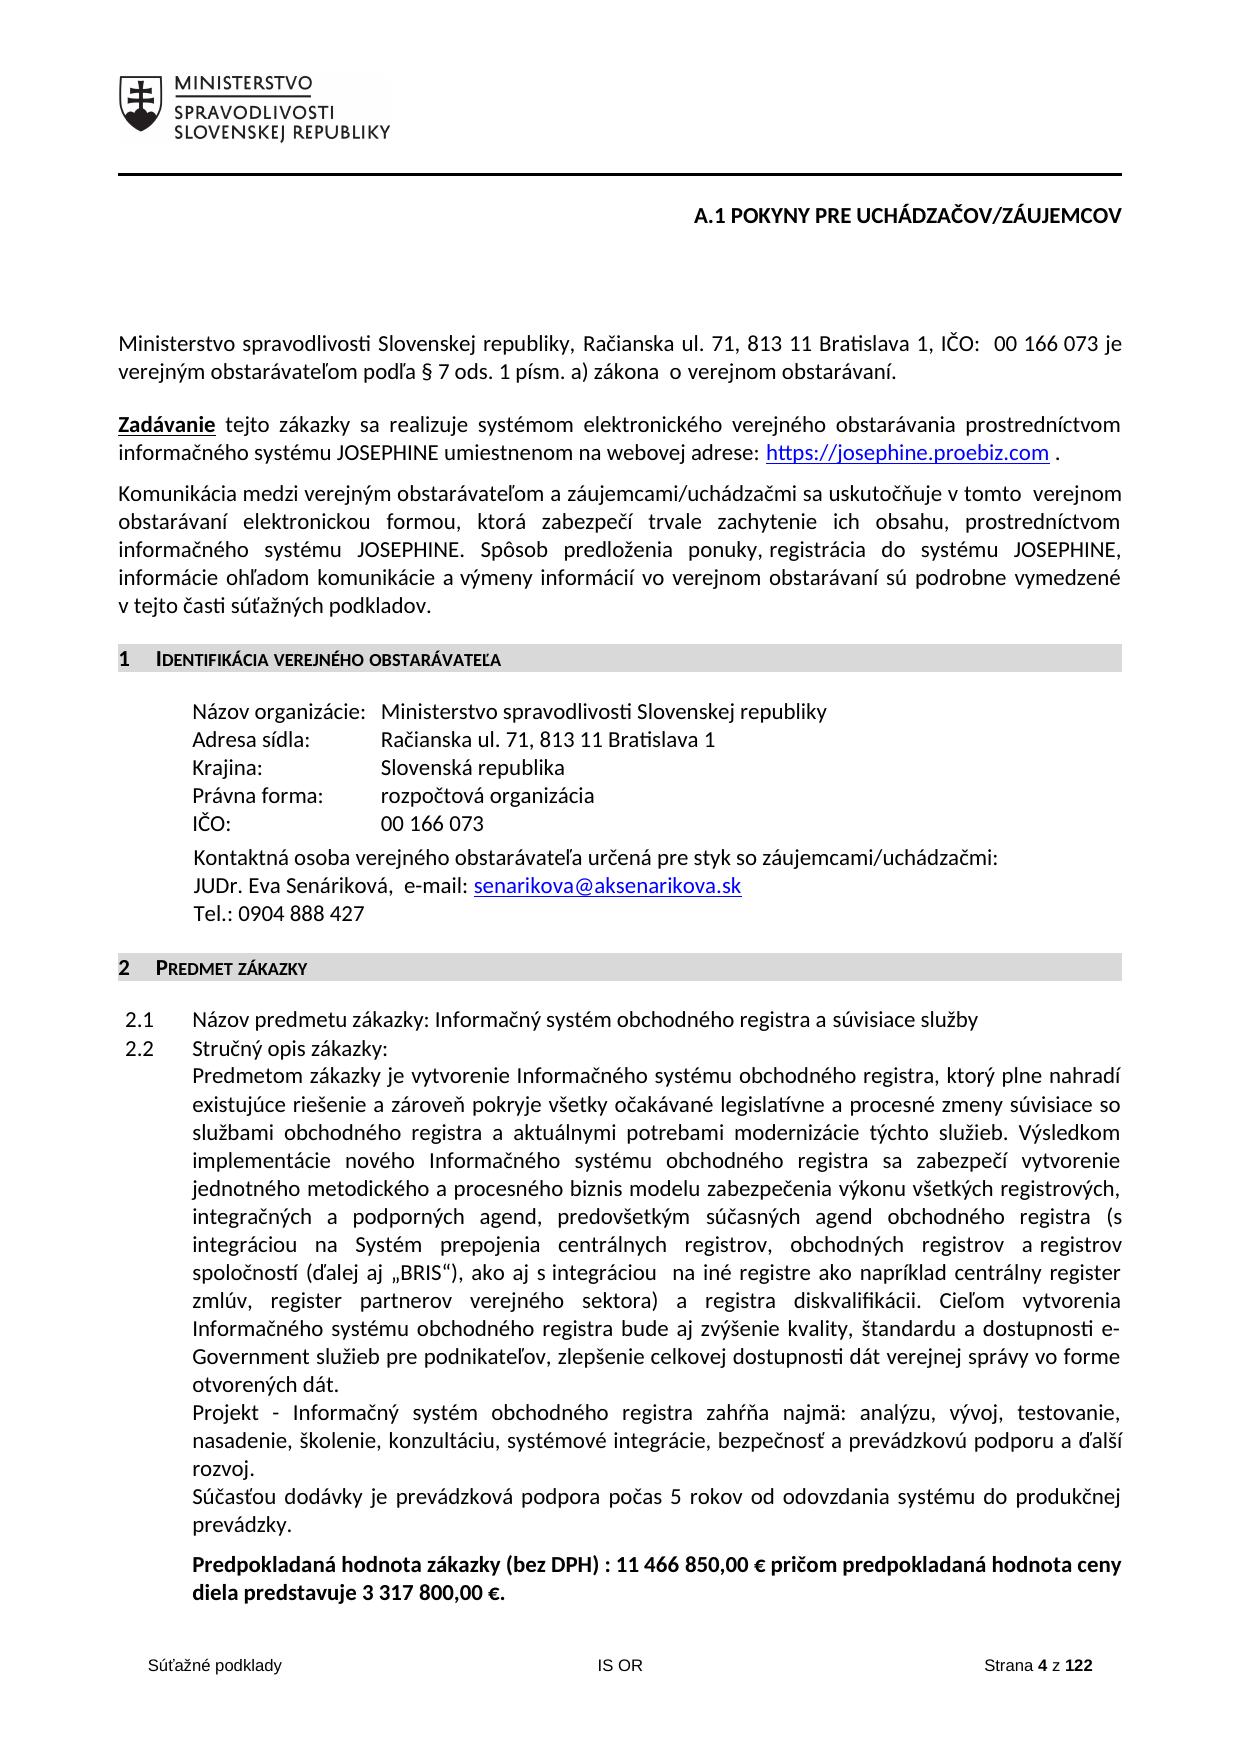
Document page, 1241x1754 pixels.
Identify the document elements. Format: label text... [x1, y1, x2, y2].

text Projekt - Informačný systém obchodného registra zahŕňa najmä: analýzu, vývoj, testovanie, nasadenie, školenie, konzultáciu, systémové integrácie, bezpečnosť a prevádzkovú podporu a ďalší rozvoj. [192, 1398, 1122, 1482]
text Tel.: 0904 888 427 [193, 899, 1122, 928]
subtitle A.1 POKYNY PRE UCHÁDZAČOV/ZÁUJEMCOV [118, 201, 1122, 229]
text Predmetom zákazky je vytvorenie Informačného systému obchodného registra, ktorý plne nahradí existujúce riešenie a zároveň pokryje všetky očakávané legislatívne a procesné zmeny súvisiace so službami obchodného registra a aktuálnymi potrebami modernizácie týchto služieb. Výsledkom implementácie nového Informačného systému obchodného registra sa zabezpečí vytvorenie jednotného metodického a procesného biznis modelu zabezpečenia výkonu všetkých registrových, integračných a podporných agend, predovšetkým súčasných agend obchodného registra (s integráciou na Systém prepojenia centrálnych registrov, obchodných registrov a registrov spoločností (ďalej aj „BRIS“), ako aj s integráciou na iné registre ako napríklad centrálny register zmlúv, register partnerov verejného sektora) a registra diskvalifikácii. Cieľom vytvorenia Informačného systému obchodného registra bude aj zvýšenie kvality, štandardu a dostupnosti e-Government služieb pre podnikateľov, zlepšenie celkovej dostupnosti dát verejnej správy vo forme otvorených dát. [192, 1062, 1122, 1398]
text Názov organizácie: Ministerstvo spravodlivosti Slovenskej republiky [192, 697, 1122, 725]
text Predpokladaná hodnota zákazky (bez DPH) : 11 466 850,00 € pričom predpokladaná hodnota ceny diela predstavuje 3 317 800,00 €. [192, 1551, 1122, 1607]
text Adresa sídla: Račianska ul. 71, 813 11 Bratislava 1 [192, 725, 1122, 753]
text Ministerstvo spravodlivosti Slovenskej republiky, Račianska ul. 71, 813 11 Bratislava 1, IČO: 00 166 073 je verejným obstarávateľom podľa § 7 ods. 1 písm. a) zákona o verejnom obstarávaní. [118, 329, 1122, 386]
text JUDr. Eva Senáriková, e-mail: senarikova@aksenarikova.sk [193, 872, 1122, 899]
text IČO: 00 166 073 [192, 809, 1122, 837]
list Názov predmetu zákazky: Informačný systém obchodného registra a súvisiace služby [125, 1006, 1122, 1034]
list Stručný opis zákazky: [125, 1034, 1122, 1062]
text Súčasťou dodávky je prevádzková podpora počas 5 rokov od odovzdania systému do produkčnej prevádzky. [192, 1482, 1122, 1538]
text Kontaktná osoba verejného obstarávateľa určená pre styk so záujemcami/uchádzačmi: [193, 843, 1122, 872]
text Právna forma: rozpočtová organizácia [192, 781, 1122, 809]
subtitle Predmet zákazky [118, 953, 1122, 981]
text Komunikácia medzi verejným obstarávateľom a záujemcami/uchádzačmi sa uskutočňuje v tomto verejnom obstarávaní elektronickou formou, ktorá zabezpečí trvale zachytenie ich obsahu, prostredníctvom informačného systému JOSEPHINE. Spôsob predloženia ponuky, registrácia do systému JOSEPHINE, informácie ohľadom komunikácie a výmeny informácií vo verejnom obstarávaní sú podrobne vymedzené v tejto časti súťažných podkladov. [118, 479, 1122, 619]
subtitle Identifikácia verejného obstarávateľa [118, 644, 1122, 672]
text Zadávanie tejto zákazky sa realizuje systémom elektronického verejného obstarávania prostredníctvom informačného systému JOSEPHINE umiestnenom na webovej adrese: https://josephine.proebiz.com . [118, 411, 1122, 467]
text Krajina: Slovenská republika [192, 753, 1122, 781]
picture [118, 73, 390, 144]
